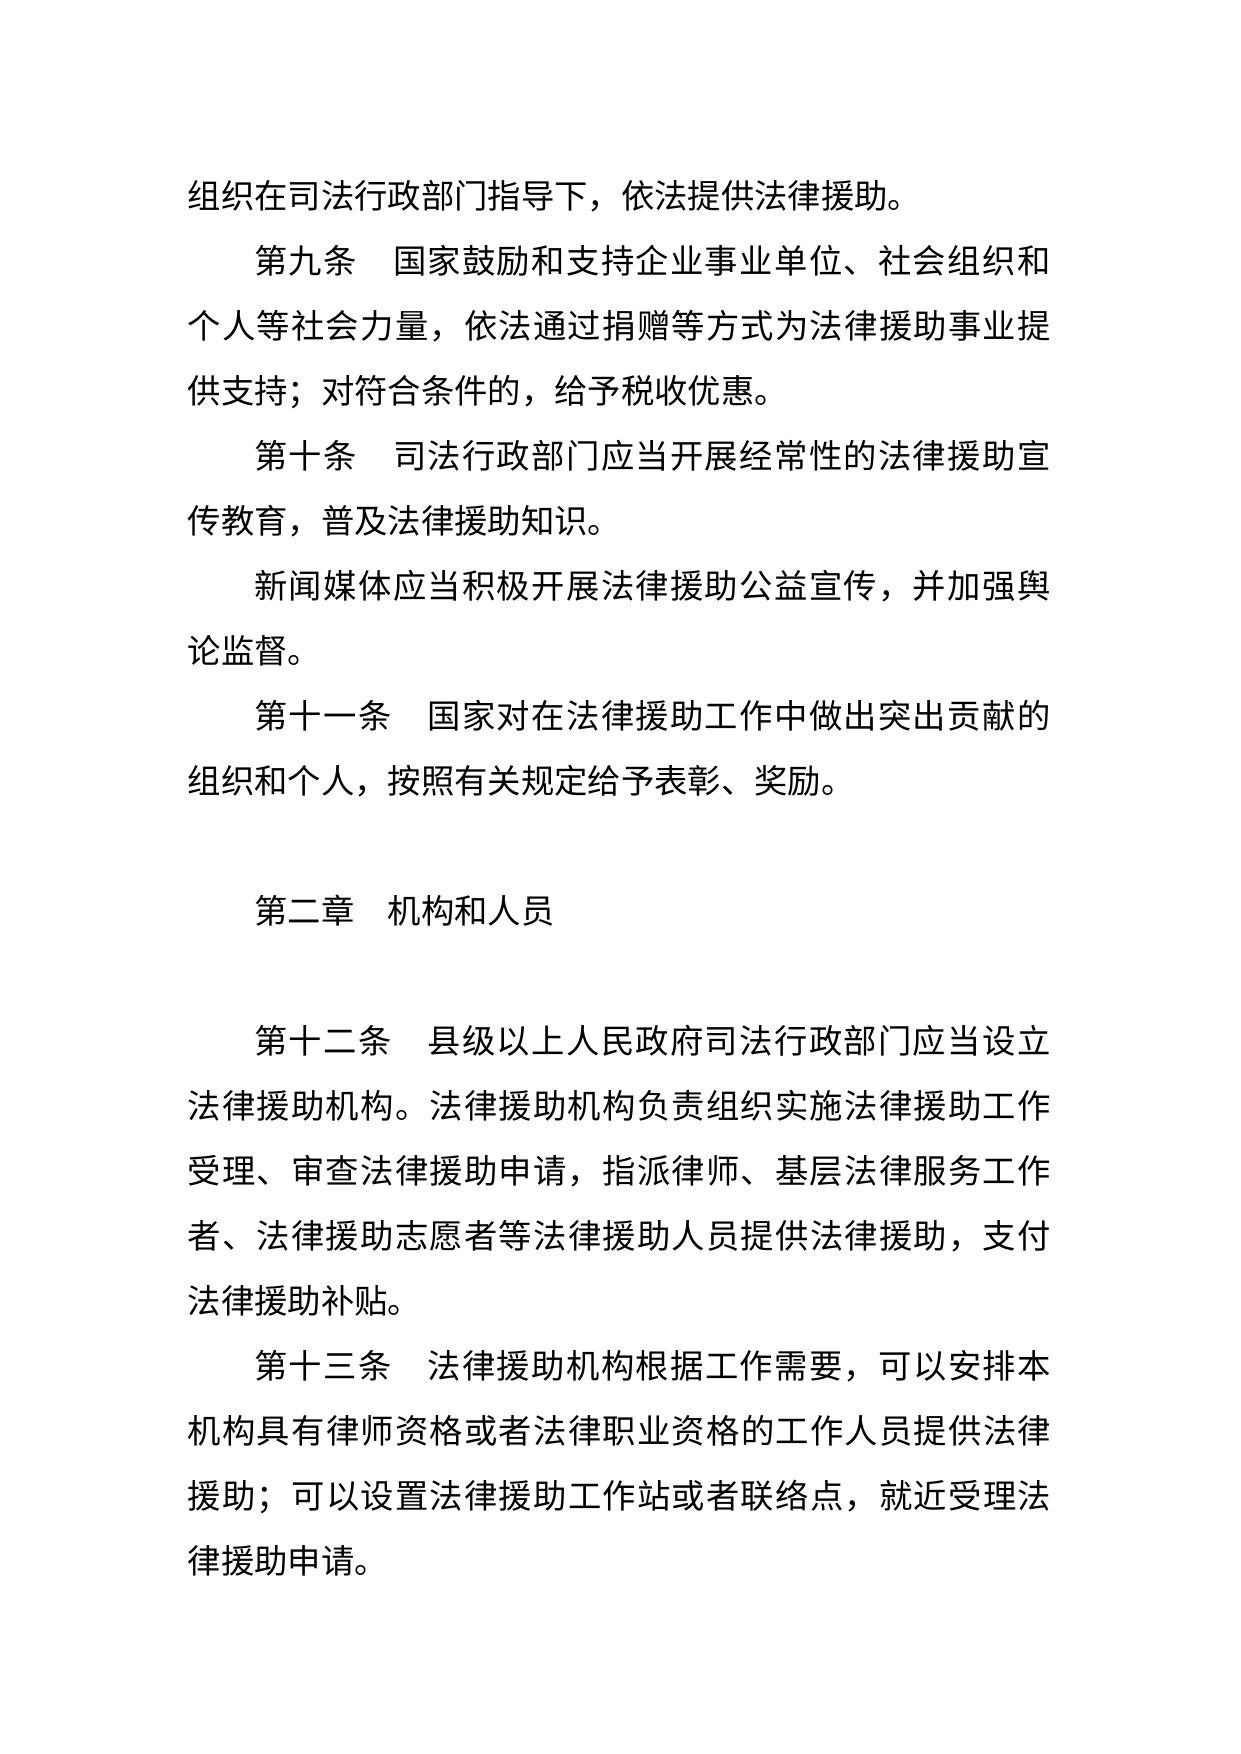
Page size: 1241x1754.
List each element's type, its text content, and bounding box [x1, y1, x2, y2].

text 新闻媒体应当积极开展法律援助公益宣传，并加强舆论监督。 [187, 552, 1053, 682]
text 第二章 机构和人员 [187, 877, 1053, 942]
text 第十一条 国家对在法律援助工作中做出突出贡献的组织和个人，按照有关规定给予表彰、奖励。 [187, 682, 1053, 812]
text 第十二条 县级以上人民政府司法行政部门应当设立法律援助机构。法律援助机构负责组织实施法律援助工作，受理、审查法律援助申请，指派律师、基层法律服务工作者、法律援助志愿者等法律援助人员提供法律援助，支付法律援助补贴。 [187, 1007, 1053, 1332]
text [187, 162, 1053, 227]
text 第十三条 法律援助机构根据工作需要，可以安排本机构具有律师资格或者法律职业资格的工作人员提供法律援助；可以设置法律援助工作站或者联络点，就近受理法律援助申请。 [187, 1332, 1053, 1592]
text 第十条 司法行政部门应当开展经常性的法律援助宣传教育，普及法律援助知识。 [187, 422, 1053, 552]
text 第九条 国家鼓励和支持企业事业单位、社会组织和个人等社会力量，依法通过捐赠等方式为法律援助事业提供支持；对符合条件的，给予税收优惠。 [187, 227, 1053, 422]
